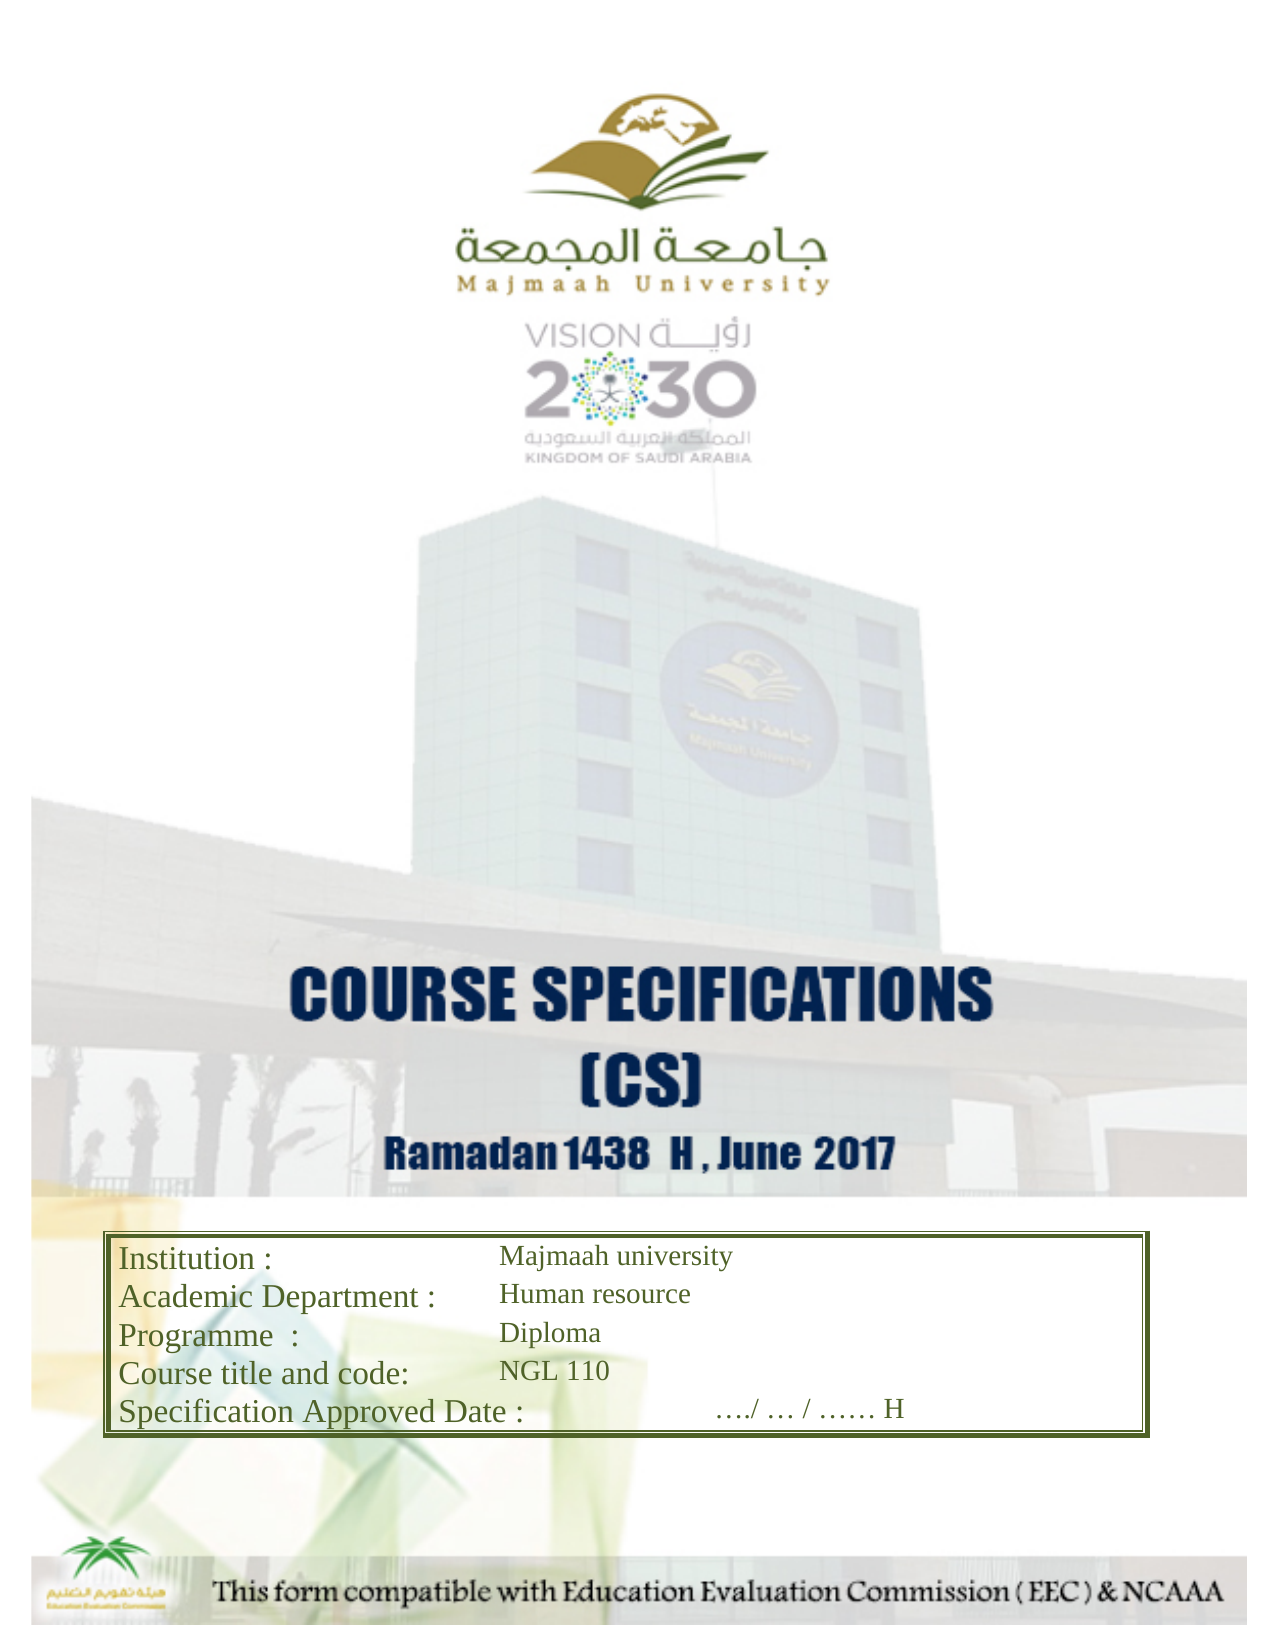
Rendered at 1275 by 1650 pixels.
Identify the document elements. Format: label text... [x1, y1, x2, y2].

table_cell Programme : [111, 1315, 488, 1353]
table_cell Diploma [488, 1315, 1142, 1353]
table_cell Academic Department : [111, 1277, 488, 1315]
table_cell Specification Approved Date : [111, 1392, 703, 1430]
table_cell Human resource [488, 1277, 1142, 1315]
table_cell NGL 110 [488, 1353, 1142, 1392]
table_header Majmaah university [488, 1238, 1142, 1277]
table_cell …./ … / …… H [703, 1392, 1142, 1430]
table_cell Course title and code: [111, 1353, 488, 1392]
picture [31, 20, 1247, 1625]
table_header Institution : [111, 1238, 488, 1277]
